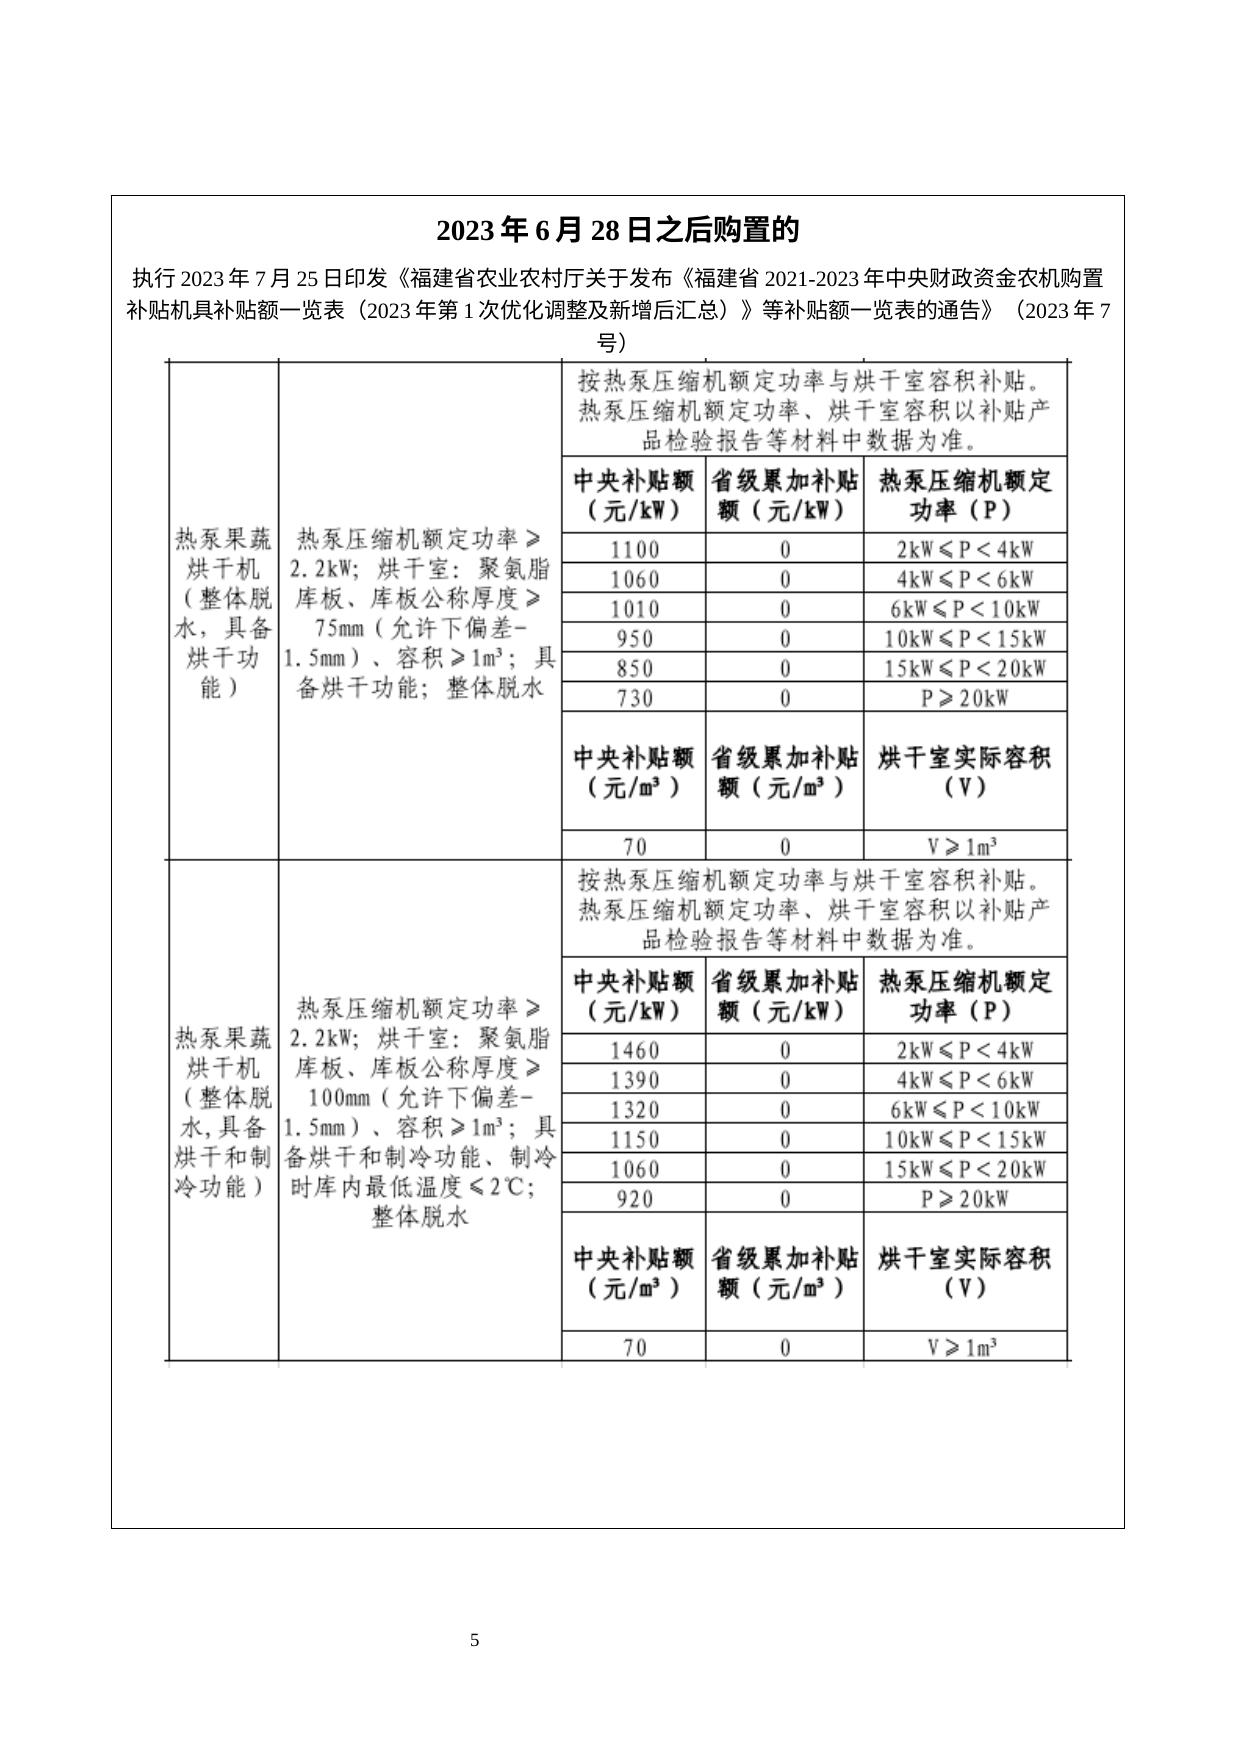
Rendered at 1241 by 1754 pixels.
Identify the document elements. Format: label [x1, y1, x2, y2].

picture [164, 358, 1073, 1368]
table_cell [112, 196, 1124, 1528]
